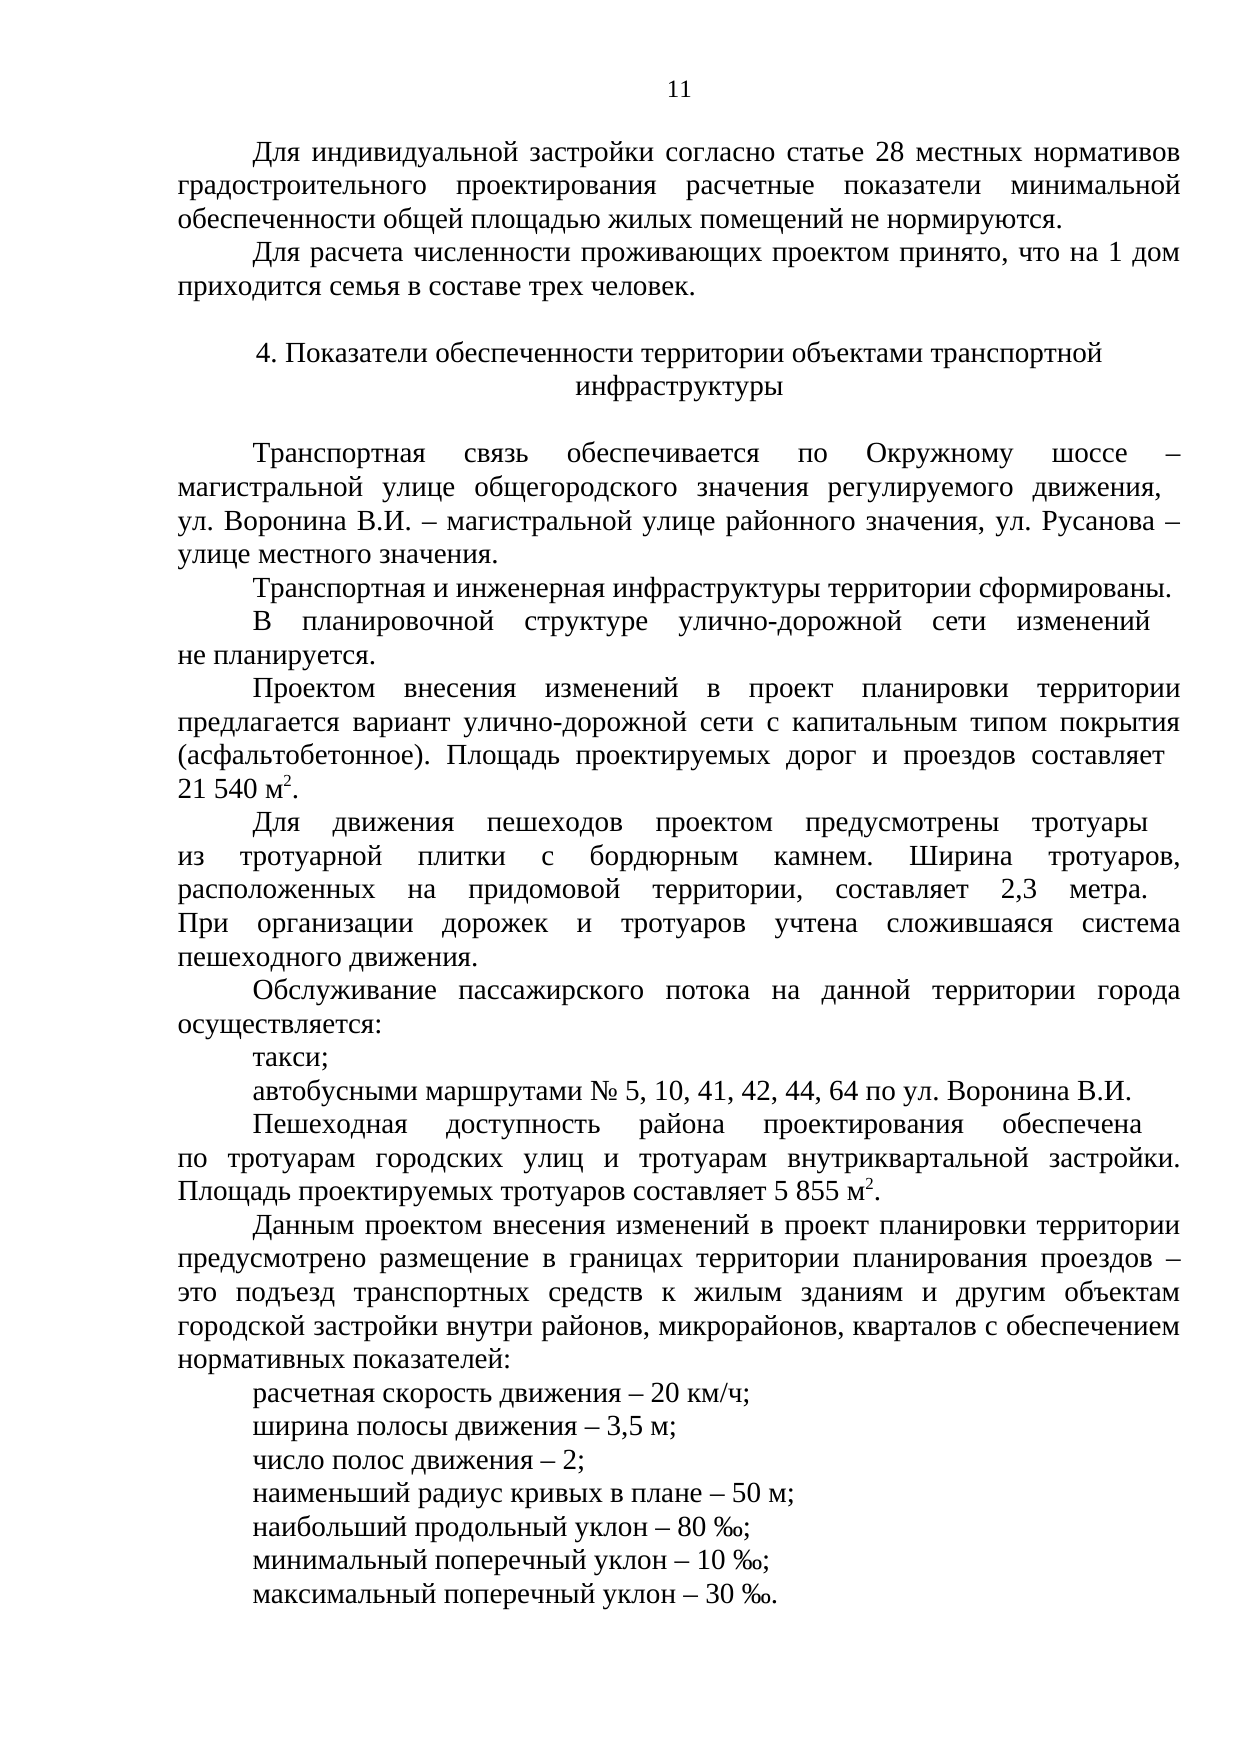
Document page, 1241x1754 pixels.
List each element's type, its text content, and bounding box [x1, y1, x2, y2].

text В планировочной структуре улично-дорожной сети изменений не планируется. [177, 603, 1181, 670]
text автобусными маршрутами № 5, 10, 41, 42, 44, 64 по ул. Воронина В.И. [177, 1073, 1181, 1106]
text такси; [177, 1039, 1181, 1073]
text число полос движения – 2; [177, 1442, 1181, 1475]
text Для движения пешеходов проектом предусмотрены тротуары из тротуарной плитки с бордюрным камнем. Ширина тротуаров, расположенных на придомовой территории, составляет 2,3 метра. При организации дорожек и тротуаров учтена сложившаяся система пешеходного движения. [177, 804, 1181, 972]
text Транспортная и инженерная инфраструктуры территории сформированы. [177, 570, 1181, 603]
text минимальный поперечный уклон – 10 ‰; [177, 1542, 1181, 1576]
text наименьший радиус кривых в плане – 50 м; [177, 1475, 1181, 1509]
text Для расчета численности проживающих проектом принято, что на 1 дом приходится семья в составе трех человек. [177, 234, 1181, 301]
text Проектом внесения изменений в проект планировки территории предлагается вариант улично-дорожной сети с капитальным типом покрытия (асфальтобетонное). Площадь проектируемых дорог и проездов составляет 21 540 м2. [177, 670, 1181, 804]
text Для индивидуальной застройки согласно статье 28 местных нормативов градостроительного проектирования расчетные показатели минимальной обеспеченности общей площадью жилых помещений не нормируются. [177, 134, 1181, 234]
text Транспортная связь обеспечивается по Окружному шоссе – магистральной улице общегородского значения регулируемого движения, ул. Воронина В.И. – магистральной улице районного значения, ул. Русанова – улице местного значения. [177, 436, 1181, 570]
text расчетная скорость движения – 20 км/ч; [177, 1375, 1181, 1408]
text наибольший продольный уклон – 80 ‰; [177, 1509, 1181, 1542]
list 4. Показатели обеспеченности территории объектами транспортной инфраструктуры [177, 335, 1181, 402]
text Обслуживание пассажирского потока на данной территории города осуществляется: [177, 972, 1181, 1039]
text Пешеходная доступность района проектирования обеспечена по тротуарам городских улиц и тротуарам внутриквартальной застройки. Площадь проектируемых тротуаров составляет 5 855 м2. [177, 1106, 1181, 1207]
text ширина полосы движения – 3,5 м; [177, 1408, 1181, 1442]
text максимальный поперечный уклон – 30 ‰. [177, 1576, 1181, 1609]
text Данным проектом внесения изменений в проект планировки территории предусмотрено размещение в границах территории планирования проездов – это подъезд транспортных средств к жилым зданиям и другим объектам городской застройки внутри районов, микрорайонов, кварталов с обеспечением нормативных показателей: [177, 1207, 1181, 1375]
